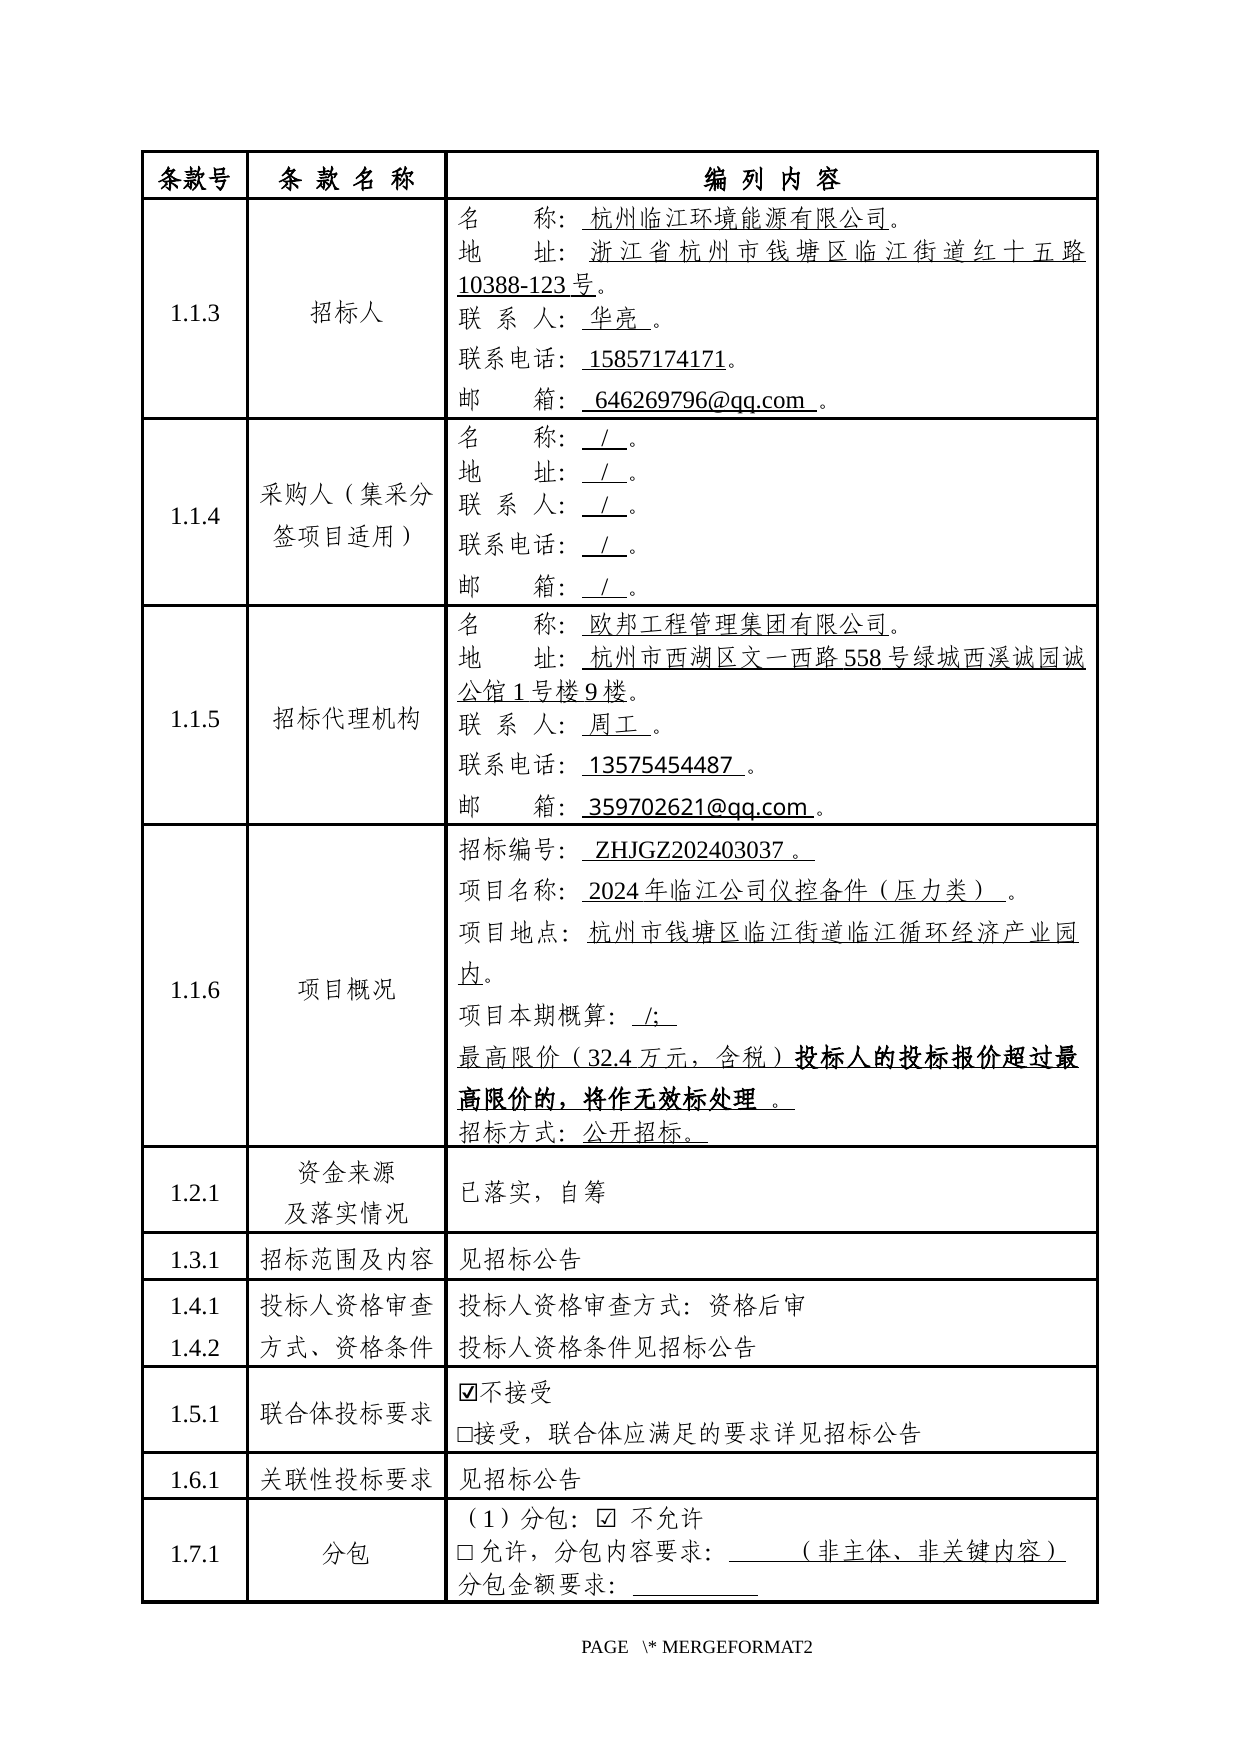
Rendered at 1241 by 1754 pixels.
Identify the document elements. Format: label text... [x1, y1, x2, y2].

table_cell 1.1.5 [144, 607, 246, 823]
table_cell 联合体投标要求 [249, 1368, 444, 1451]
table_cell 已落实，自筹 [448, 1148, 1096, 1231]
table_cell （1）分包：☑ 不允许 □ 允许，分包内容要求： （非主体、非关键内容） 分包金额要求： [448, 1500, 1096, 1600]
table_cell 采购人（集采分签项目适用） [249, 420, 444, 603]
table_cell 名 称： / 。 地 址： / 。 联 系 人： / 。 联系电话： / 。 邮 箱： / 。 [448, 420, 1096, 603]
table_cell 关联性投标要求 [249, 1454, 444, 1497]
table_cell 投标人资格审查方式：资格后审 投标人资格条件见招标公告 [448, 1281, 1096, 1365]
table_cell 分包 [249, 1500, 444, 1600]
table_cell 招标编号： ZHJGZ202403037 。 项目名称： 2024年临江公司仪控备件（压力类） 。 项目地点：杭州市钱塘区临江街道临江循环经济产业园内。 项目本期概算： /； 最高限价（32.4万元，含税）投标人的投标报价超过最高限价的，将作无效标处理 。 招标方式：公开招标。 [448, 826, 1096, 1144]
table_cell 名 称： 欧邦工程管理集团有限公司。 地 址： 杭州市西湖区文一西路558号绿城西溪诚园诚公馆1号楼9楼。 联 系 人： 周工 。 联系电话： 13575454487 。 邮 箱： 359702621@qq.com 。 [448, 607, 1096, 823]
table_cell 1.1.3 [144, 200, 246, 417]
table_cell 投标人资格审查方式、资格条件 [249, 1281, 444, 1365]
table_header 条 款 名 称 [249, 153, 444, 197]
table_cell 资金来源 及落实情况 [249, 1148, 444, 1231]
table_cell 项目概况 [249, 826, 444, 1144]
table_cell 1.1.6 [144, 826, 246, 1144]
table_cell 1.2.1 [144, 1148, 246, 1231]
table_header 编 列 内 容 [448, 153, 1096, 197]
table_cell 招标范围及内容 [249, 1234, 444, 1278]
table_cell 1.1.4 [144, 420, 246, 603]
table_cell 见招标公告 [448, 1454, 1096, 1497]
table_cell 招标人 [249, 200, 444, 417]
table_cell ☑不接受 □接受，联合体应满足的要求详见招标公告 [448, 1368, 1096, 1451]
table_cell 见招标公告 [448, 1234, 1096, 1278]
table_cell 1.6.1 [144, 1454, 246, 1497]
table_header 条款号 [144, 153, 246, 197]
table_cell 1.3.1 [144, 1234, 246, 1278]
table_cell 1.4.1 1.4.2 [144, 1281, 246, 1365]
table_cell 招标代理机构 [249, 607, 444, 823]
table_cell 1.7.1 [144, 1500, 246, 1600]
table_cell 1.5.1 [144, 1368, 246, 1451]
table_cell 名 称： 杭州临江环境能源有限公司。 地 址： 浙江省杭州市钱塘区临江街道红十五路10388-123号。 联 系 人： 华亮 。 联系电话： 15857174171。 邮 箱： 646269796@qq.com 。 [448, 200, 1096, 417]
